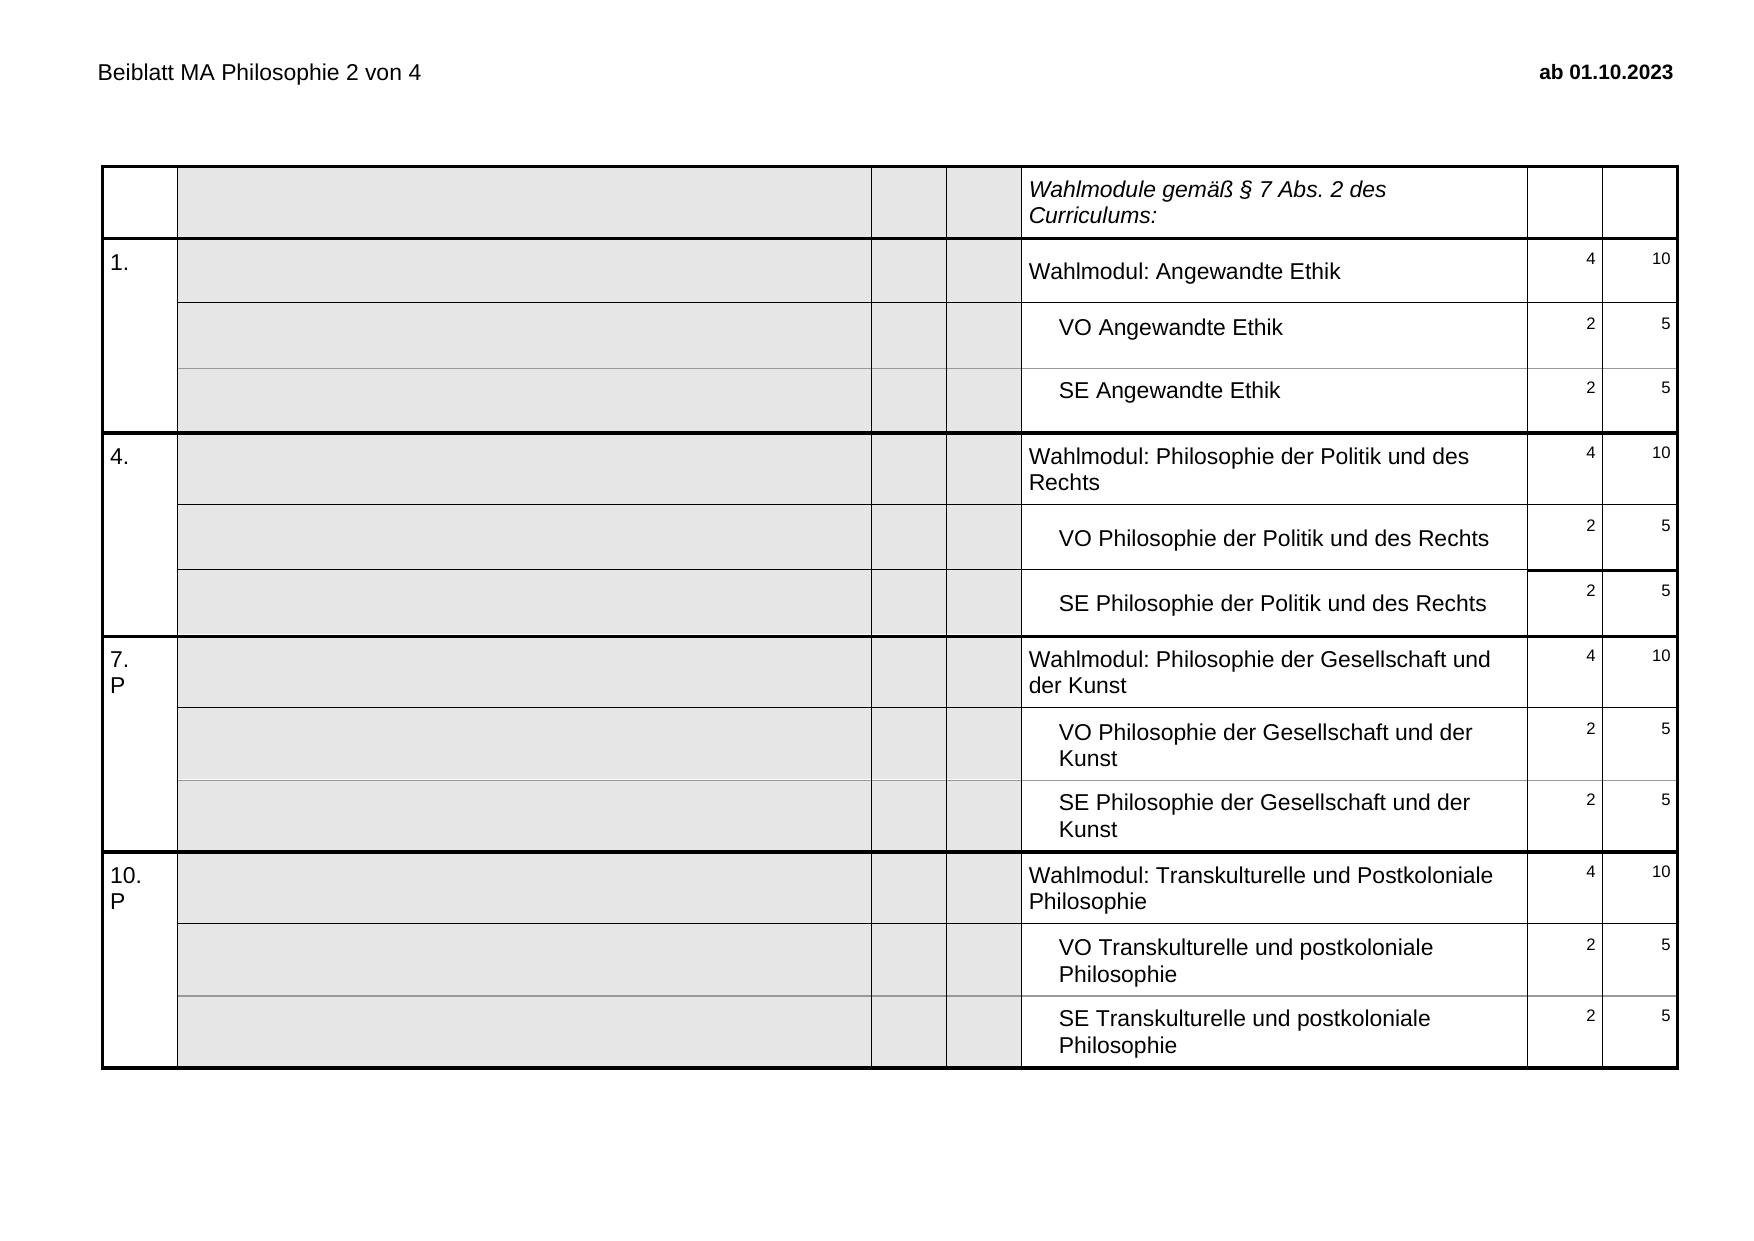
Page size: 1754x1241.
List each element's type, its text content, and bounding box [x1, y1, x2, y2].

table_cell [178, 997, 871, 1066]
table_cell 10 [1603, 240, 1676, 302]
table_cell 4 [1528, 854, 1602, 923]
table_cell 2 [1528, 505, 1602, 569]
table_cell [947, 781, 1021, 850]
table_header [947, 168, 1021, 237]
table_cell P [104, 638, 177, 850]
table_cell [872, 435, 946, 504]
table_cell VO Transkulturelle und postkoloniale Philosophie [1022, 924, 1527, 995]
table_cell 5 [1603, 997, 1676, 1066]
table_cell SE Philosophie der Gesellschaft und der Kunst [1022, 781, 1527, 850]
table_cell 2 [1528, 997, 1602, 1066]
table_cell [872, 303, 946, 368]
table_cell [872, 997, 946, 1066]
table_cell 5 [1603, 505, 1676, 569]
table_cell VO Philosophie der Politik und des Rechts [1022, 505, 1527, 569]
table_cell [104, 240, 177, 431]
table_cell [872, 781, 946, 850]
table_cell [872, 570, 946, 634]
table_cell 10 [1603, 854, 1676, 923]
table_cell [947, 240, 1021, 302]
table_cell [178, 570, 871, 634]
table_header [872, 168, 946, 237]
table_cell [947, 369, 1021, 431]
table_cell [872, 854, 946, 923]
table_cell [178, 638, 871, 707]
table_cell Wahlmodul: Transkulturelle und Postkoloniale Philosophie [1022, 854, 1527, 923]
table_cell [104, 435, 177, 634]
table_cell [947, 708, 1021, 779]
table_cell [947, 638, 1021, 707]
table_cell [947, 303, 1021, 368]
table_cell SE Angewandte Ethik [1022, 369, 1527, 431]
table_cell 2 [1528, 303, 1602, 368]
table_cell SE Transkulturelle und postkoloniale Philosophie [1022, 997, 1527, 1066]
table_cell [872, 240, 946, 302]
table_cell [178, 240, 871, 302]
table_header Wahlmodule gemäß § 7 Abs. 2 des Curriculums: [1022, 168, 1527, 237]
table_header [1528, 168, 1602, 237]
table_cell [872, 369, 946, 431]
table_header [178, 168, 871, 237]
table_cell [947, 997, 1021, 1066]
table_cell Wahlmodul: Angewandte Ethik [1022, 240, 1527, 302]
table_header [104, 168, 177, 237]
table_cell Wahlmodul: Philosophie der Politik und des Rechts [1022, 435, 1527, 504]
table_cell [178, 854, 871, 923]
table_cell SE Philosophie der Politik und des Rechts [1022, 570, 1527, 634]
table_cell [178, 505, 871, 569]
table_cell [178, 781, 871, 850]
table_cell [178, 435, 871, 504]
table_cell [178, 303, 871, 368]
table_cell 2 [1528, 781, 1602, 850]
table_cell 5 [1603, 781, 1676, 850]
table_cell 5 [1603, 303, 1676, 368]
table_cell 5 [1603, 572, 1676, 634]
table_cell [947, 505, 1021, 569]
table_cell 10 [1603, 638, 1676, 707]
table_cell 10 [1603, 435, 1676, 504]
table_cell 4 [1528, 638, 1602, 707]
table_cell [178, 708, 871, 779]
table_cell [947, 570, 1021, 634]
table_cell 2 [1528, 924, 1602, 995]
table_cell [872, 708, 946, 779]
table_cell VO Philosophie der Gesellschaft und der Kunst [1022, 708, 1527, 779]
table_cell 4 [1528, 240, 1602, 302]
table_header [1603, 168, 1676, 237]
table_cell 4 [1528, 435, 1602, 504]
table_cell P [104, 854, 177, 1066]
table_cell Wahlmodul: Philosophie der Gesellschaft und der Kunst [1022, 638, 1527, 707]
table_cell [872, 505, 946, 569]
table_cell [178, 924, 871, 995]
table_cell [872, 924, 946, 995]
table_cell [178, 369, 871, 431]
table_cell [947, 854, 1021, 923]
table_cell 2 [1528, 369, 1602, 431]
table_cell 5 [1603, 708, 1676, 779]
table_cell [947, 435, 1021, 504]
table_cell [872, 638, 946, 707]
table_cell 2 [1528, 572, 1602, 634]
table_cell VO Angewandte Ethik [1022, 303, 1527, 368]
table_cell [947, 924, 1021, 995]
table_cell 5 [1603, 369, 1676, 431]
table_cell 2 [1528, 708, 1602, 779]
table_cell 5 [1603, 924, 1676, 995]
